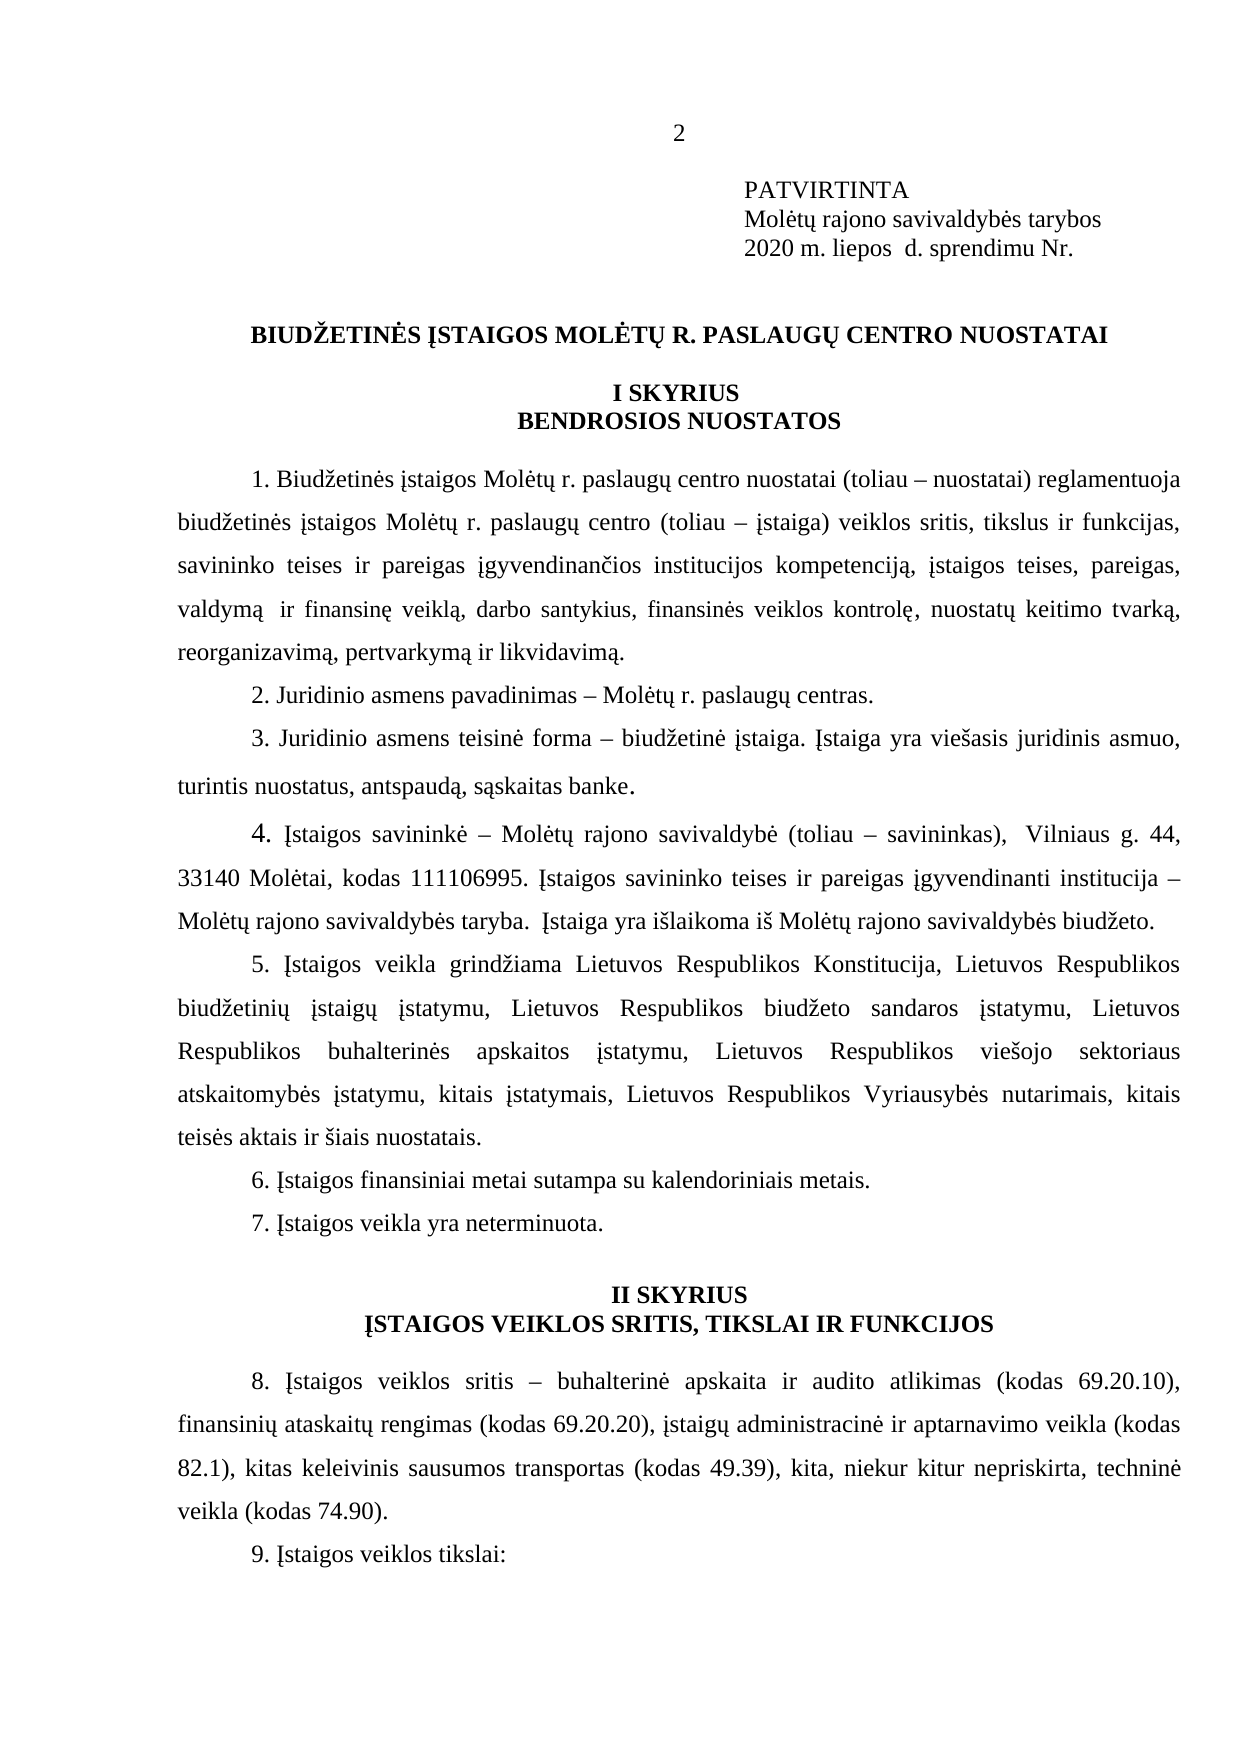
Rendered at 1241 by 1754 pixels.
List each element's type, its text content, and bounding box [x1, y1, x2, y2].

text 3. Juridinio asmens teisinė forma – biudžetinė įstaiga. Įstaiga yra viešasis juridinis asmuo, turintis nuostatus, antspaudą, sąskaitas banke. [177, 723, 1181, 800]
text 9. Įstaigos veiklos tikslai: [177, 1539, 1181, 1568]
text 7. Įstaigos veikla yra neterminuota. [177, 1208, 1181, 1237]
text ĮSTAIGOS VEIKLOS SRITIS, TIKSLAI IR FUNKCIJOS [177, 1309, 1181, 1338]
text 2. Juridinio asmens pavadinimas – Molėtų r. paslaugų centras. [596, 680, 1181, 709]
text PATVIRTINTA [717, 176, 1181, 204]
text 8. Įstaigos veiklos sritis – buhalterinė apskaita ir audito atlikimas (kodas 69.20.10), finansinių ataskaitų rengimas (kodas 69.20.20), įstaigų administracinė ir aptarnavimo veikla (kodas 82.1), kitas keleivinis sausumos transportas (kodas 49.39), kita, niekur kitur nepriskirta, techninė veikla (kodas 74.90). [177, 1366, 1181, 1524]
text Molėtų rajono savivaldybės tarybos [688, 204, 1181, 233]
text I SKYRIUS BENDROSIOS NUOSTATOS [177, 378, 1181, 435]
text 6. Įstaigos finansiniai metai sutampa su kalendoriniais metais. [177, 1165, 1181, 1194]
text 2020 m. liepos d. sprendimu Nr. [673, 233, 1181, 262]
text 4. Įstaigos savininkė – Molėtų rajono savivaldybė (toliau – savininkas), Vilniaus g. 44, 33140 Molėtai, kodas 111106995. Įstaigos savininko teises ir pareigas įgyvendinanti institucija – Molėtų rajono savivaldybės taryba. Įstaiga yra išlaikoma iš Molėtų rajono savivaldybės biudžeto. [177, 817, 1181, 935]
text 1. Biudžetinės įstaigos Molėtų r. paslaugų centro nuostatai (toliau – nuostatai) reglamentuoja biudžetinės įstaigos Molėtų r. paslaugų centro (toliau – įstaiga) veiklos sritis, tikslus ir funkcijas, savininko teises ir pareigas įgyvendinančios institucijos kompetenciją, įstaigos teises, pareigas, valdymą ir finansinę veiklą, darbo santykius, finansinės veiklos kontrolę, nuostatų keitimo tvarką, reorganizavimą, pertvarkymą ir likvidavimą. [177, 464, 1181, 666]
text 2. Juridinio asmens pavadinimas – Molėtų r. paslaugų centras. [177, 680, 584, 709]
text 5. Įstaigos veikla grindžiama Lietuvos Respublikos Konstitucija, Lietuvos Respublikos biudžetinių įstaigų įstatymu, Lietuvos Respublikos biudžeto sandaros įstatymu, Lietuvos Respublikos buhalterinės apskaitos įstatymu, Lietuvos Respublikos viešojo sektoriaus atskaitomybės įstatymu, kitais įstatymais, Lietuvos Respublikos Vyriausybės nutarimais, kitais teisės aktais ir šiais nuostatais. [177, 949, 1181, 1151]
text BIUDŽETINĖS ĮSTAIGOS MOLĖTŲ R. PASLAUGŲ CENTRO NUOSTATAI [177, 320, 1181, 348]
text II SKYRIUS [177, 1280, 1181, 1309]
